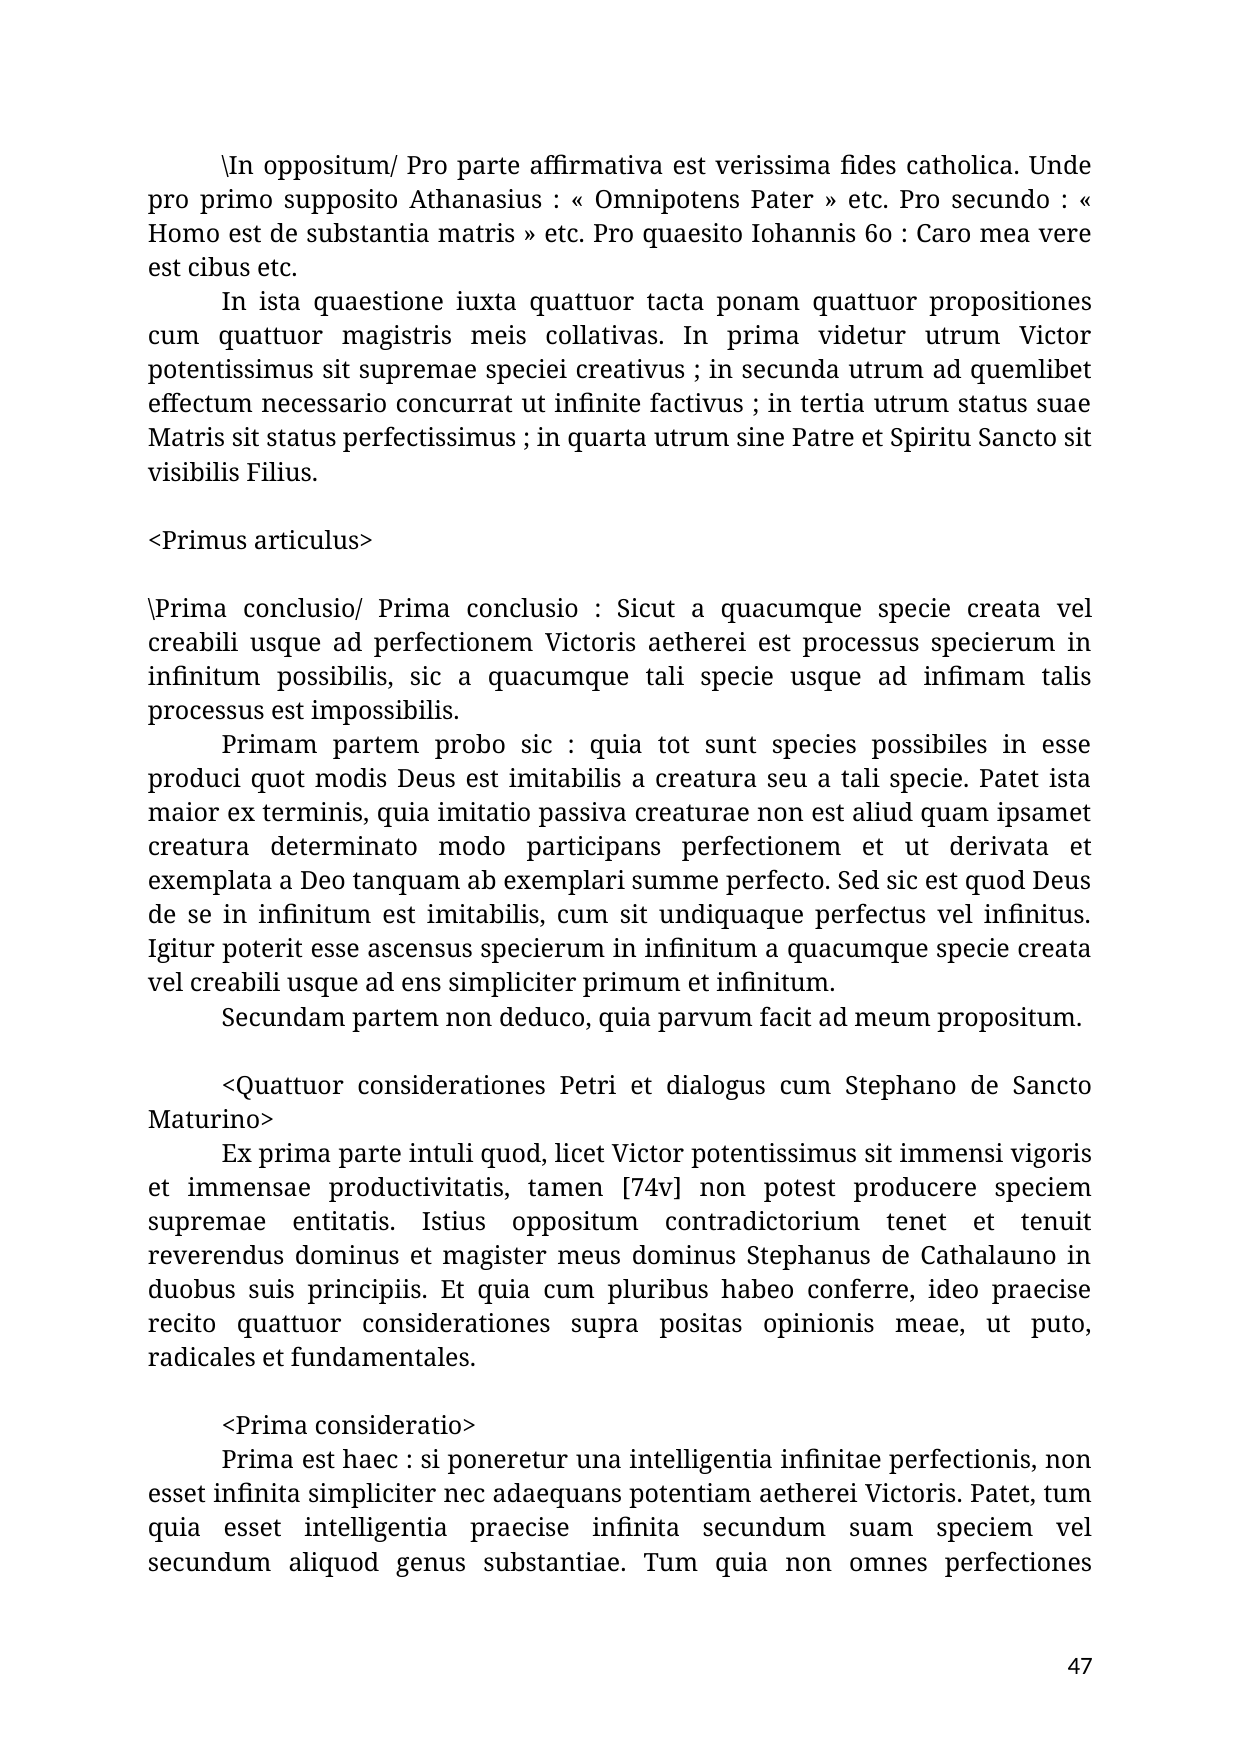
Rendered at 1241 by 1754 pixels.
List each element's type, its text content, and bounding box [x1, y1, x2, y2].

text <Prima consideratio> [148, 1408, 1093, 1442]
text <Quattuor considerationes Petri et dialogus cum Stephano de Sancto Maturino> [148, 1067, 1093, 1135]
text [148, 1442, 1093, 1578]
text <Primus articulus> [148, 522, 1093, 556]
text Secundam partem non deduco, quia parvum facit ad meum propositum. [148, 999, 1093, 1033]
text Primam partem probo sic : quia tot sunt species possibiles in esse produci quot modis Deus est imitabilis a creatura seu a tali specie. Patet ista maior ex terminis, quia imitatio passiva creaturae non est aliud quam ipsamet creatura determinato modo participans perfectionem et ut derivata et exemplata a Deo tanquam ab exemplari summe perfecto. Sed sic est quod Deus de se in infinitum est imitabilis, cum sit undiquaque perfectus vel infinitus. Igitur poterit esse ascensus specierum in infinitum a quacumque specie creata vel creabili usque ad ens simpliciter primum et infinitum. [148, 727, 1093, 999]
text \In oppositum/ Pro parte affirmativa est verissima fides catholica. Unde pro primo supposito Athanasius : « Omnipotens Pater » etc. Pro secundo : « Homo est de substantia matris » etc. Pro quaesito Iohannis 6o : Caro mea vere est cibus etc. [148, 148, 1093, 284]
text Ex prima parte intuli quod, licet Victor potentissimus sit immensi vigoris et immensae productivitatis, tamen [74v] non potest producere speciem supremae entitatis. Istius oppositum contradictorium tenet et tenuit reverendus dominus et magister meus dominus Stephanus de Cathalauno in duobus suis principiis. Et quia cum pluribus habeo conferre, ideo praecise recito quattuor considerationes supra positas opinionis meae, ut puto, radicales et fundamentales. [148, 1135, 1093, 1374]
text \Prima conclusio/ Prima conclusio : Sicut a quacumque specie creata vel creabili usque ad perfectionem Victoris aetherei est processus specierum in infinitum possibilis, sic a quacumque tali specie usque ad infimam talis processus est impossibilis. [148, 590, 1093, 727]
text In ista quaestione iuxta quattuor tacta ponam quattuor propositiones cum quattuor magistris meis collativas. In prima videtur utrum Victor potentissimus sit supremae speciei creativus ; in secunda utrum ad quemlibet effectum necessario concurrat ut infinite factivus ; in tertia utrum status suae Matris sit status perfectissimus ; in quarta utrum sine Patre et Spiritu Sancto sit visibilis Filius. [148, 284, 1093, 488]
